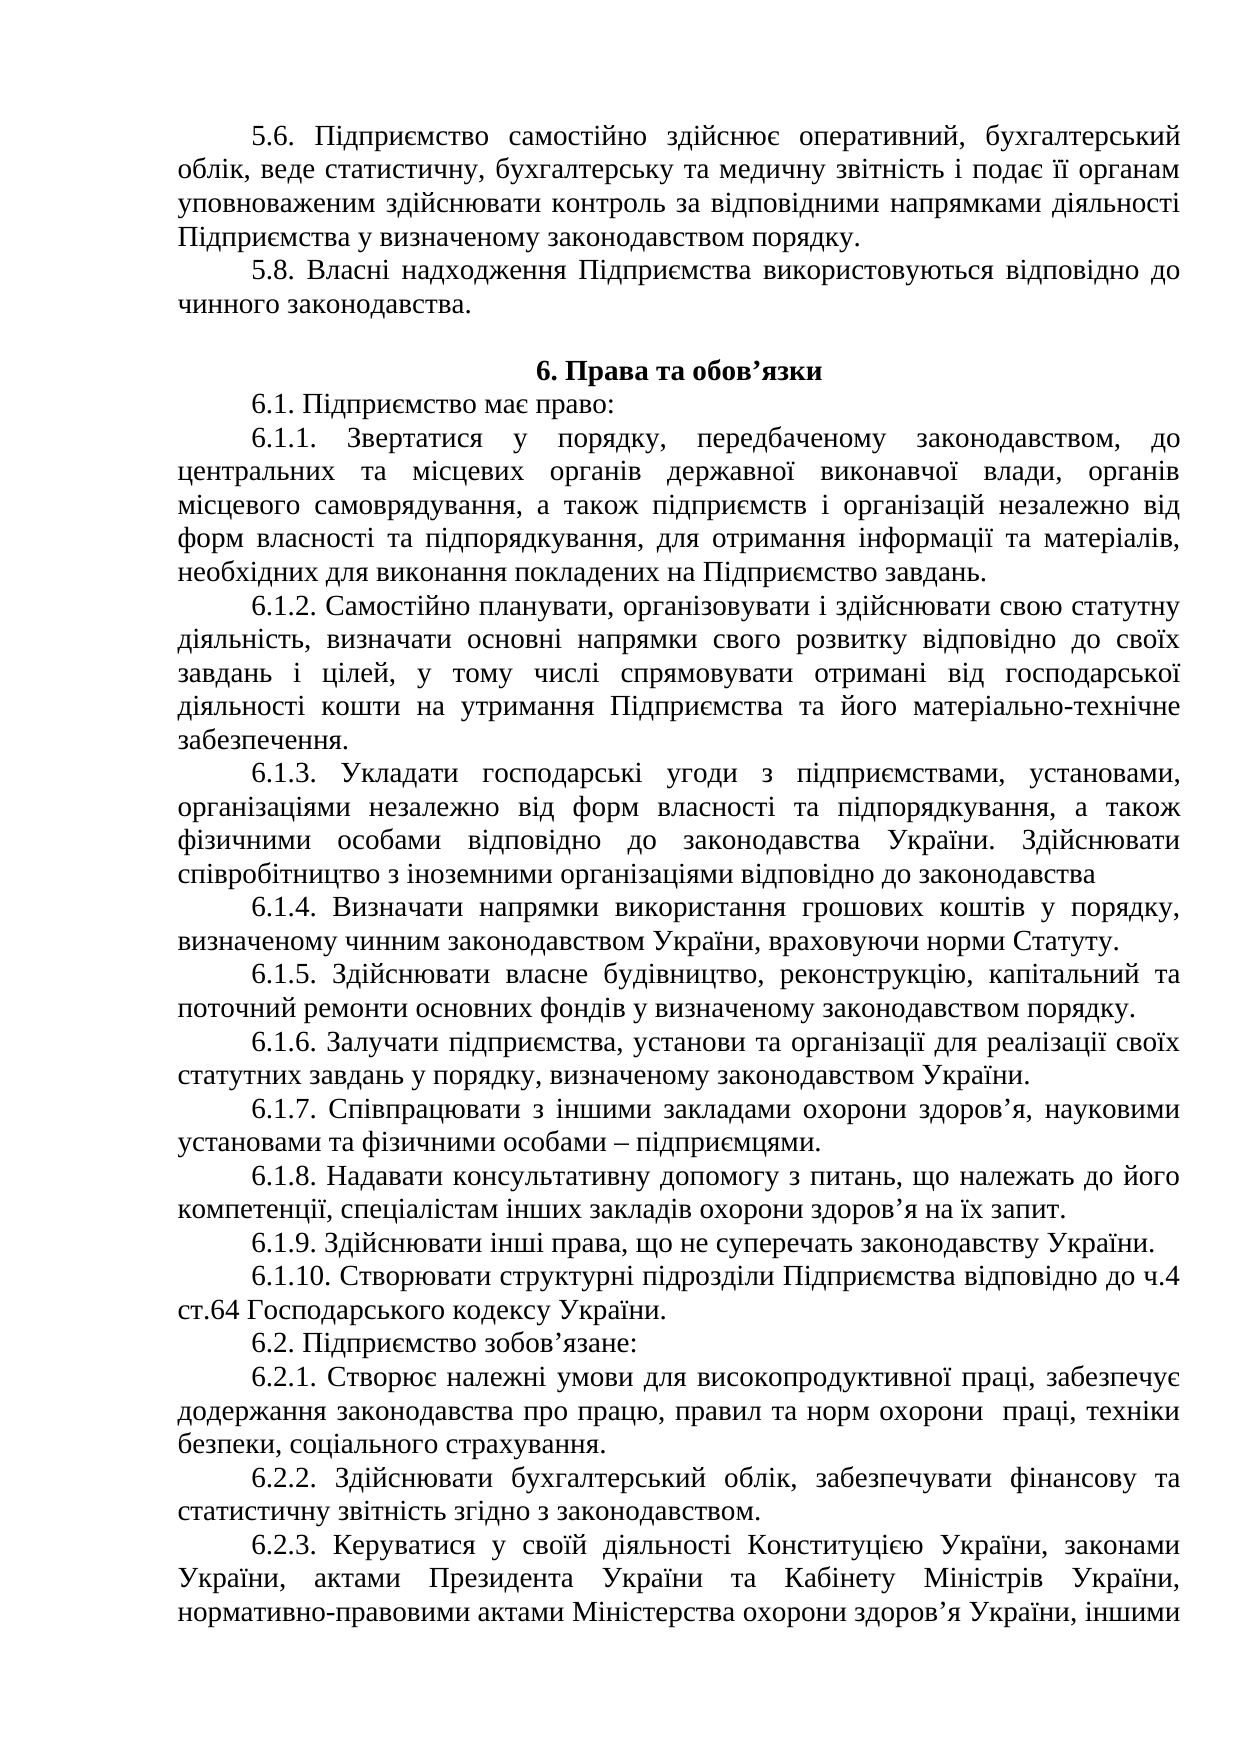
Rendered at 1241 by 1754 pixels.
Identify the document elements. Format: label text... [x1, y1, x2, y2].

text 6. Права та обов’язки [177, 353, 1181, 386]
text 6.2.2. Здійснювати бухгалтерський облік, забезпечувати фінансову та статистичну звітність згідно з законодавством. [177, 1460, 1181, 1527]
text 6.1.5. Здійснювати власне будівництво, реконструкцію, капітальний та поточний ремонти основних фондів у визначеному законодавством порядку. [177, 957, 1181, 1024]
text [177, 1527, 1181, 1627]
text 6.1.3. Укладати господарські угоди з підприємствами, установами, організаціями незалежно від форм власності та підпорядкування, а також фізичними особами відповідно до законодавства України. Здійснювати співробітництво з іноземними організаціями відповідно до законодавства [177, 755, 1181, 889]
text 6.1.9. Здійснювати інші права, що не суперечать законодавству України. [177, 1225, 1181, 1258]
text 6.1.6. Залучати підприємства, установи та організації для реалізації своїх статутних завдань у порядку, визначеному законодавством України. [177, 1024, 1181, 1091]
text 6.1.7. Співпрацювати з іншими закладами охорони здоров’я, науковими установами та фізичними особами – підприємцями. [177, 1091, 1181, 1158]
text 6.1.4. Визначати напрямки використання грошових коштів у порядку, визначеному чинним законодавством України, враховуючи норми Статуту. [177, 889, 1181, 957]
text 5.8. Власні надходження Підприємства використовуються відповідно до чинного законодавства. [177, 252, 1181, 319]
text 6.1.10. Створювати структурні підрозділи Підприємства відповідно до ч.4 ст.64 Господарського кодексу України. [177, 1258, 1181, 1326]
text 6.1.2. Самостійно планувати, організовувати і здійснювати свою статутну діяльність, визначати основні напрямки свого розвитку відповідно до своїх завдань і цілей, у тому числі спрямовувати отримані від господарської діяльності кошти на утримання Підприємства та його матеріально-технічне забезпечення. [177, 588, 1181, 755]
text 6.1. Підприємство має право: [177, 386, 1181, 420]
text 6.2. Підприємство зобов’язане: [177, 1326, 1181, 1359]
text 5.6. Підприємство самостійно здійснює оперативний, бухгалтерський облік, веде статистичну, бухгалтерську та медичну звітність і подає її органам уповноваженим здійснювати контроль за відповідними напрямками діяльності Підприємства у визначеному законодавством порядку. [177, 118, 1181, 252]
text 6.1.8. Надавати консультативну допомогу з питань, що належать до його компетенції, спеціалістам інших закладів охорони здоров’я на їх запит. [177, 1158, 1181, 1225]
text 6.2.1. Створює належні умови для високопродуктивної праці, забезпечує додержання законодавства про працю, правил та норм охорони праці, техніки безпеки, соціального страхування. [177, 1359, 1181, 1460]
text 6.1.1. Звертатися у порядку, передбаченому законодавством, до центральних та місцевих органів державної виконавчої влади, органів місцевого самоврядування, а також підприємств і організацій незалежно від форм власності та підпорядкування, для отримання інформації та матеріалів, необхідних для виконання покладених на Підприємство завдань. [177, 420, 1181, 588]
